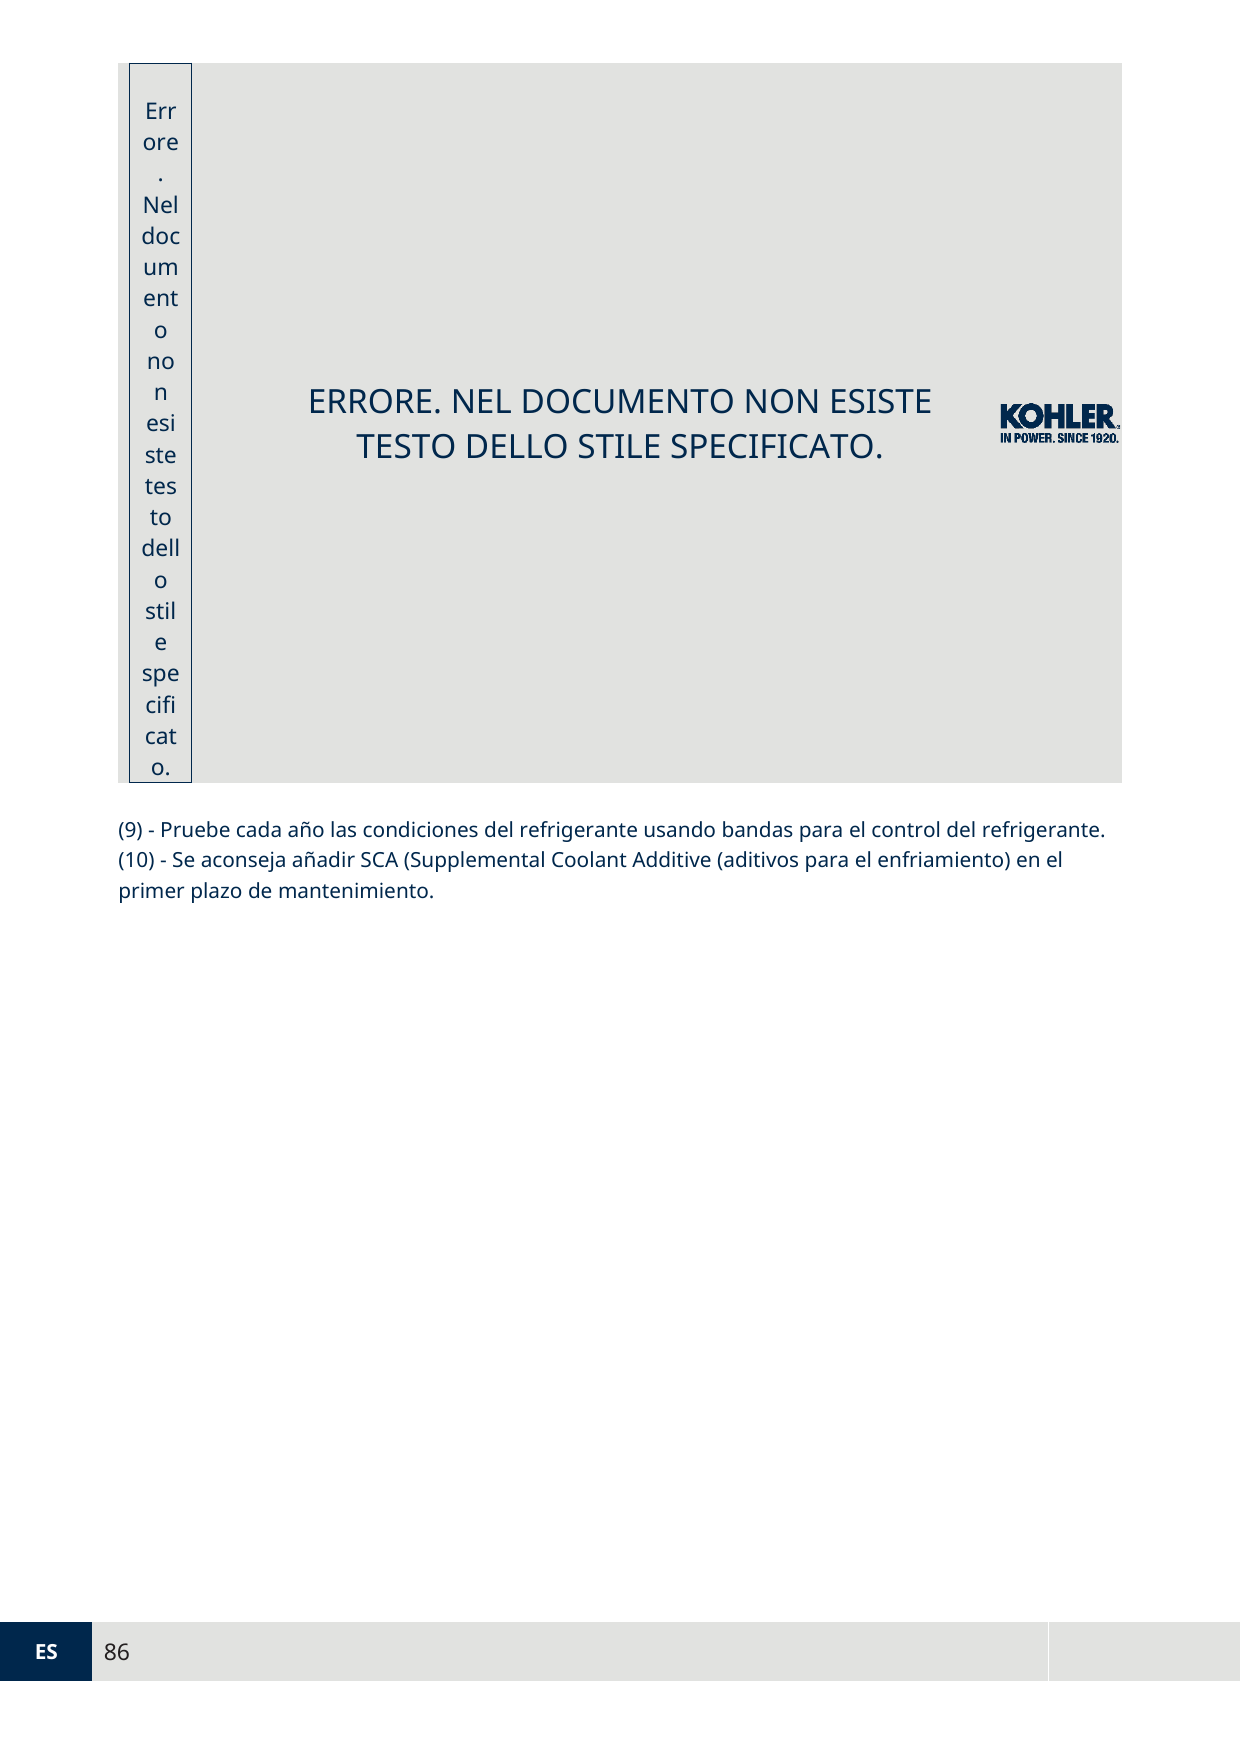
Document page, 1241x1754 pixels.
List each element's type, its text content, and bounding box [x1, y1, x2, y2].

text (9) - Pruebe cada año las condiciones del refrigerante usando bandas para el control del refrigerante. [118, 815, 1122, 843]
picture [1000, 403, 1121, 443]
text (10) - Se aconseja añadir SCA (Supplemental Coolant Additive (aditivos para el enfriamiento) en el primer plazo de mantenimiento. [118, 846, 1122, 905]
